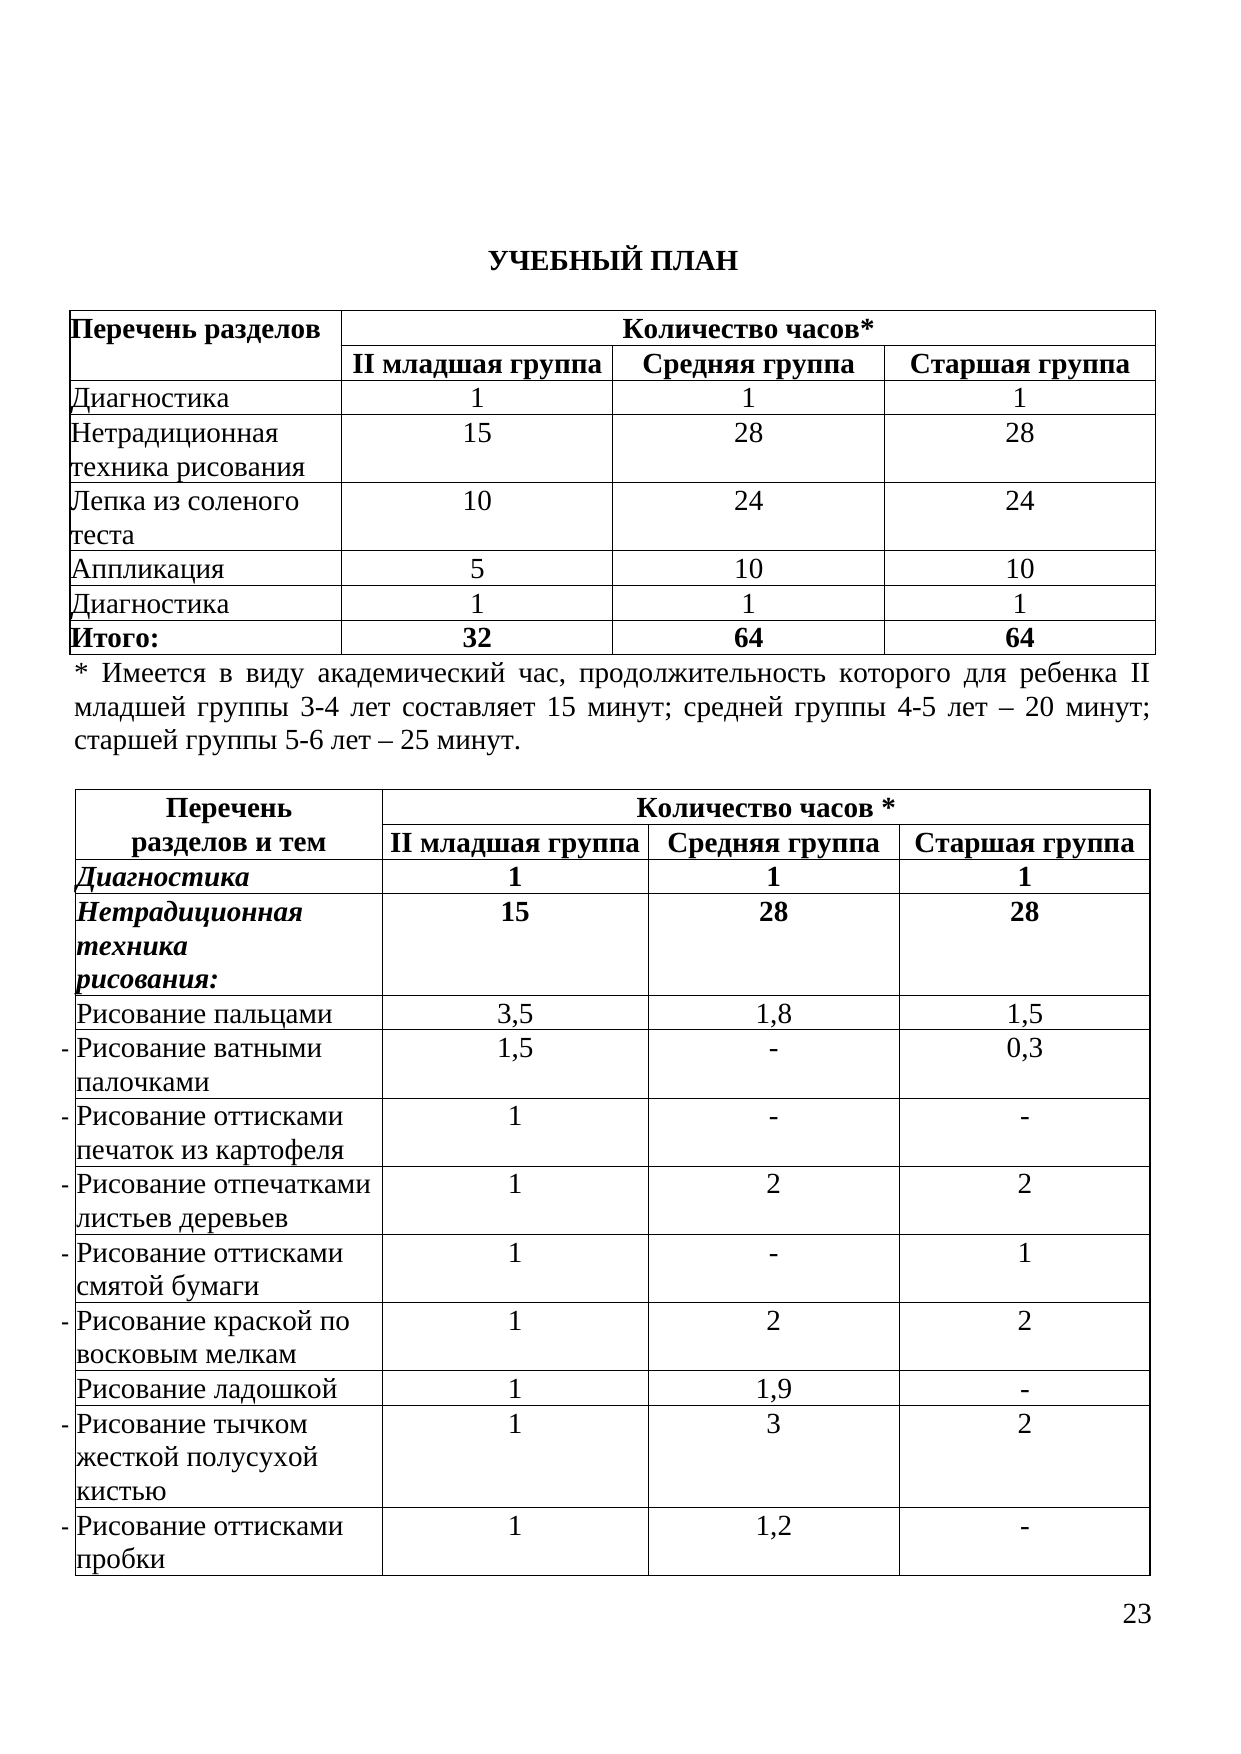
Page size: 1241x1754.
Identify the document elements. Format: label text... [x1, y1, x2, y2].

table_header Перечень разделов и тем [76, 790, 382, 858]
table_cell Старшая группа [900, 825, 1149, 858]
table_cell 1 [342, 381, 612, 414]
table_cell 10 [885, 551, 1155, 585]
table_cell 64 [613, 621, 884, 654]
table_cell 1 [383, 1508, 648, 1575]
table_cell 2 [649, 1167, 899, 1234]
table_header Количество часов * [383, 790, 1149, 824]
table_cell Рисование отпечатками листьев деревьев [76, 1167, 382, 1234]
table_cell 10 [613, 551, 884, 585]
table_cell 5 [342, 551, 612, 585]
table_cell Рисование оттисками печаток из картофеля [76, 1099, 382, 1166]
table_header Количество часов* [342, 311, 1155, 345]
table_cell 1,5 [383, 1030, 648, 1097]
table_cell 28 [613, 415, 884, 482]
table_cell Средняя группа [613, 346, 884, 379]
table_cell 1 [900, 1235, 1149, 1302]
table_cell 1 [383, 1371, 648, 1404]
table_cell Диагностика [76, 860, 382, 893]
table_cell 1 [383, 1235, 648, 1302]
table_cell 3 [649, 1406, 899, 1507]
table_cell Нетрадиционная техника рисования [71, 415, 341, 482]
table_cell Лепка из соленого теста [71, 483, 341, 550]
table_cell 24 [885, 483, 1155, 550]
table_cell 0,3 [900, 1030, 1149, 1097]
table_cell Средняя группа [649, 825, 899, 858]
table_cell 1 [885, 586, 1155, 619]
table_cell 2 [649, 1303, 899, 1370]
table_cell Рисование пальцами [76, 996, 382, 1029]
text * Имеется в виду академический час, продолжительность которого для ребенка II младшей группы 3-4 лет составляет 15 минут; средней группы 4-5 лет – 20 минут; старшей группы 5-6 лет – 25 минут. [74, 655, 1152, 756]
table_cell 1 [900, 860, 1149, 893]
table_cell 3,5 [383, 996, 648, 1029]
table_cell - [649, 1030, 899, 1097]
table_cell 2 [900, 1303, 1149, 1370]
table_cell 1 [613, 586, 884, 619]
table_cell Рисование оттисками пробки [76, 1508, 382, 1575]
table_cell Рисование краской по восковым мелкам [76, 1303, 382, 1370]
table_cell Аппликация [71, 551, 341, 585]
table_cell 28 [885, 415, 1155, 482]
table_cell 64 [885, 621, 1155, 654]
table_cell Итого: [71, 621, 341, 654]
table_cell - [900, 1508, 1149, 1575]
table_cell 1,2 [649, 1508, 899, 1575]
table_cell 15 [383, 894, 648, 995]
table_cell 32 [342, 621, 612, 654]
text УЧЕБНЫЙ ПЛАН [74, 243, 1152, 277]
table_cell 1 [383, 1303, 648, 1370]
table_cell Нетрадиционная техника рисования: [76, 894, 382, 995]
table_cell 1 [649, 860, 899, 893]
table_cell II младшая группа [342, 346, 612, 379]
table_cell 1 [383, 1406, 648, 1507]
table_cell 1 [613, 381, 884, 414]
table_cell Рисование ладошкой [76, 1371, 382, 1404]
table_cell 1,5 [900, 996, 1149, 1029]
table_cell - [649, 1235, 899, 1302]
table_cell Диагностика [71, 586, 341, 619]
table_cell Старшая группа [885, 346, 1155, 379]
table_cell Рисование оттисками смятой бумаги [76, 1235, 382, 1302]
table_cell Диагностика [71, 381, 341, 414]
table_header Перечень разделов [71, 311, 341, 379]
table_cell 1 [885, 381, 1155, 414]
table_cell Рисование тычком жесткой полусухой кистью [76, 1406, 382, 1507]
table_cell 28 [900, 894, 1149, 995]
table_cell 24 [613, 483, 884, 550]
table_cell 1,8 [649, 996, 899, 1029]
table_cell 1 [342, 586, 612, 619]
table_cell 1 [383, 1099, 648, 1166]
table_cell 1 [383, 1167, 648, 1234]
table_cell Рисование ватными палочками [76, 1030, 382, 1097]
table_cell 15 [342, 415, 612, 482]
table_cell - [649, 1099, 899, 1166]
table_cell II младшая группа [383, 825, 648, 858]
table_cell 1,9 [649, 1371, 899, 1404]
table_cell - [900, 1099, 1149, 1166]
table_cell 28 [649, 894, 899, 995]
table_cell - [900, 1371, 1149, 1404]
table_cell 1 [383, 860, 648, 893]
table_cell 10 [342, 483, 612, 550]
table_cell 2 [900, 1406, 1149, 1507]
table_cell 2 [900, 1167, 1149, 1234]
